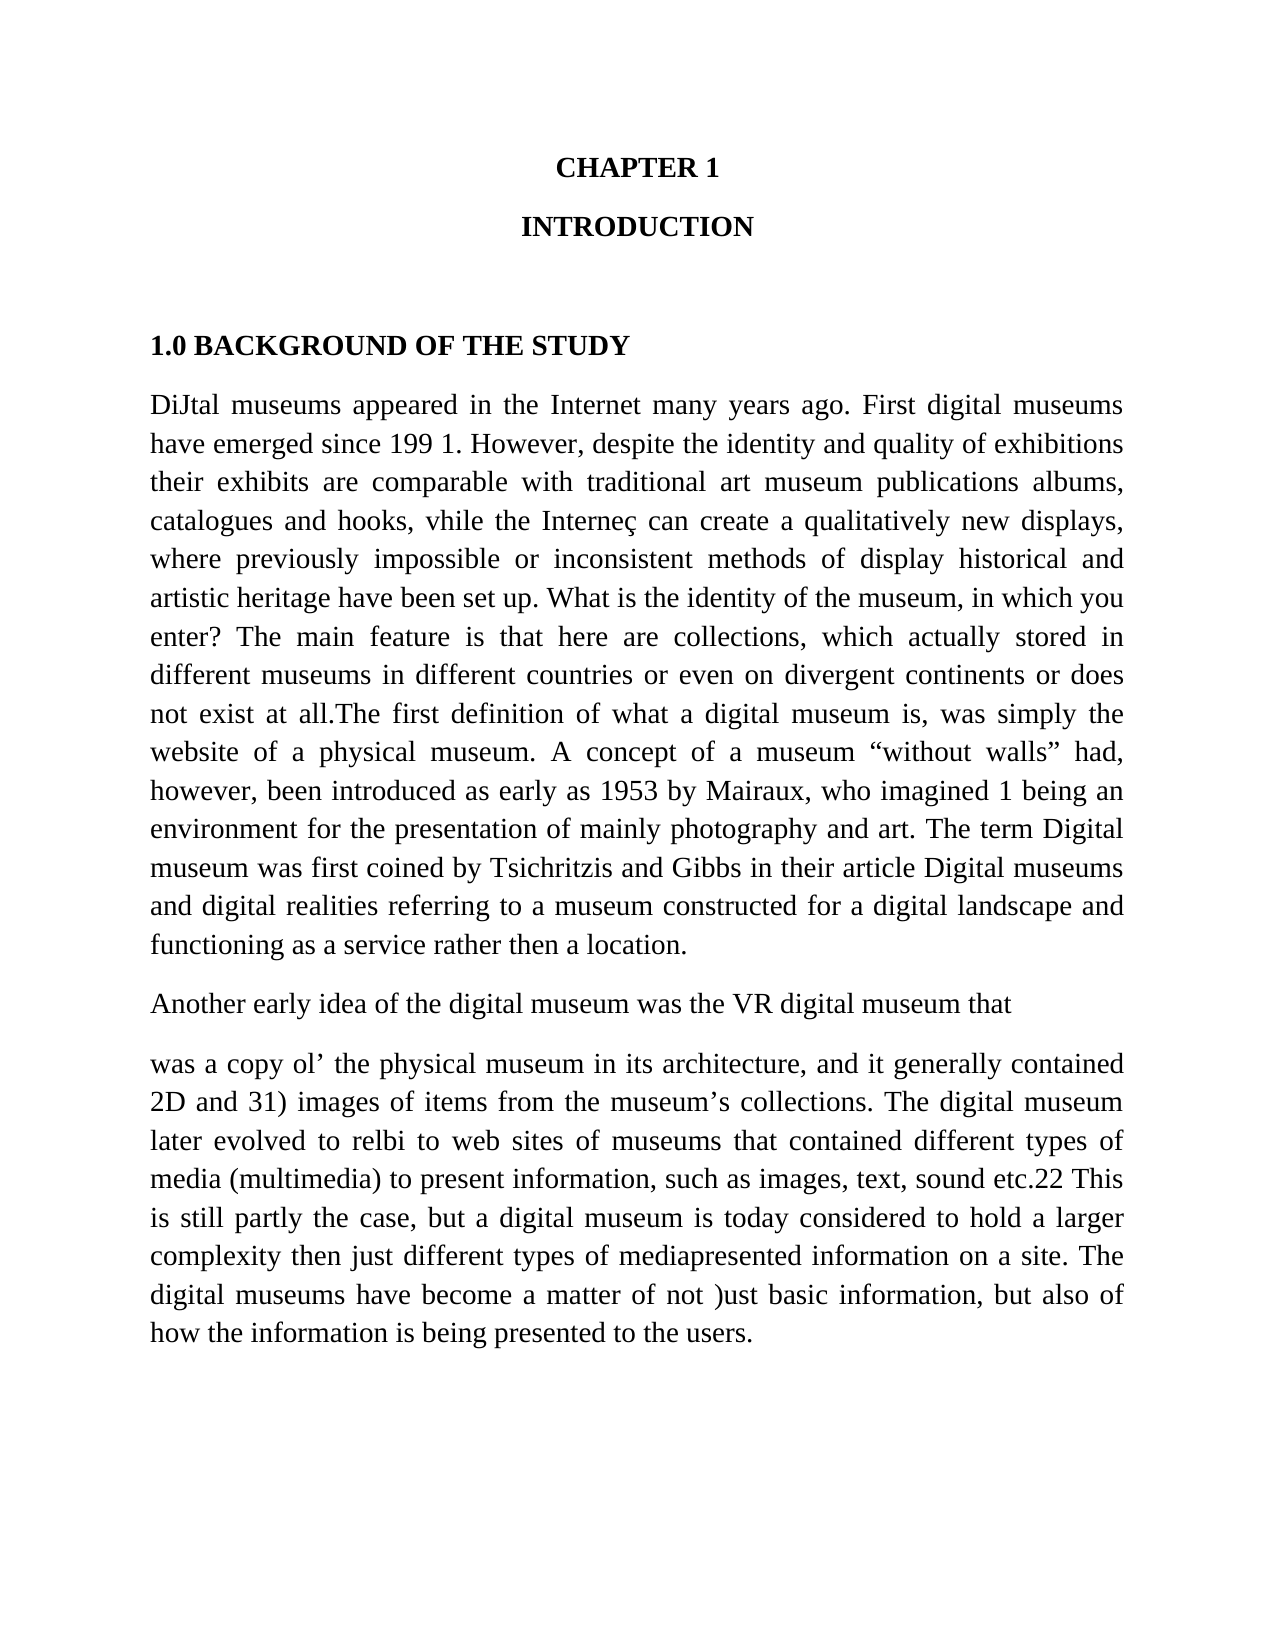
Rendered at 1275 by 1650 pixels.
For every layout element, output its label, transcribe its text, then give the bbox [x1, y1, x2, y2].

text 1.0 BACKGROUND OF THE STUDY [150, 328, 1125, 362]
text INTRODUCTION [150, 209, 1125, 243]
text DiJtal museums appeared in the Internet many years ago. First digital museums have emerged since 199 1. However, despite the identity and quality of exhibitions their exhibits are comparable with traditional art museum publications albums, catalogues and hooks, vhile the Interneç can create a qualitatively new displays, where previously impossible or inconsistent methods of display historical and artistic heritage have been set up. What is the identity of the museum, in which you enter? The main feature is that here are collections, which actually stored in different museums in different countries or even on divergent continents or does not exist at all.The first definition of what a digital museum is, was simply the website of a physical museum. A concept of a museum “without walls” had, however, been introduced as early as 1953 by Mairaux, who imagined 1 being an environment for the presentation of mainly photography and art. The term Digital museum was first coined by Tsichritzis and Gibbs in their article Digital museums and digital realities referring to a museum constructed for a digital landscape and functioning as a service rather then a location. [150, 387, 1125, 961]
text was a copy ol’ the physical museum in its architecture, and it generally contained 2D and 31) images of items from the museum’s collections. The digital museum later evolved to relbi to web sites of museums that contained different types of media (multimedia) to present information, such as images, text, sound etc.22 This is still partly the case, but a digital museum is today considered to hold a larger complexity then just different types of mediapresented information on a site. The digital museums have become a matter of not )ust basic information, but also of how the information is being presented to the users. [150, 1046, 1125, 1349]
text CHAPTER 1 [150, 150, 1125, 183]
text Another early idea of the digital museum was the VR digital museum that [150, 986, 1125, 1020]
